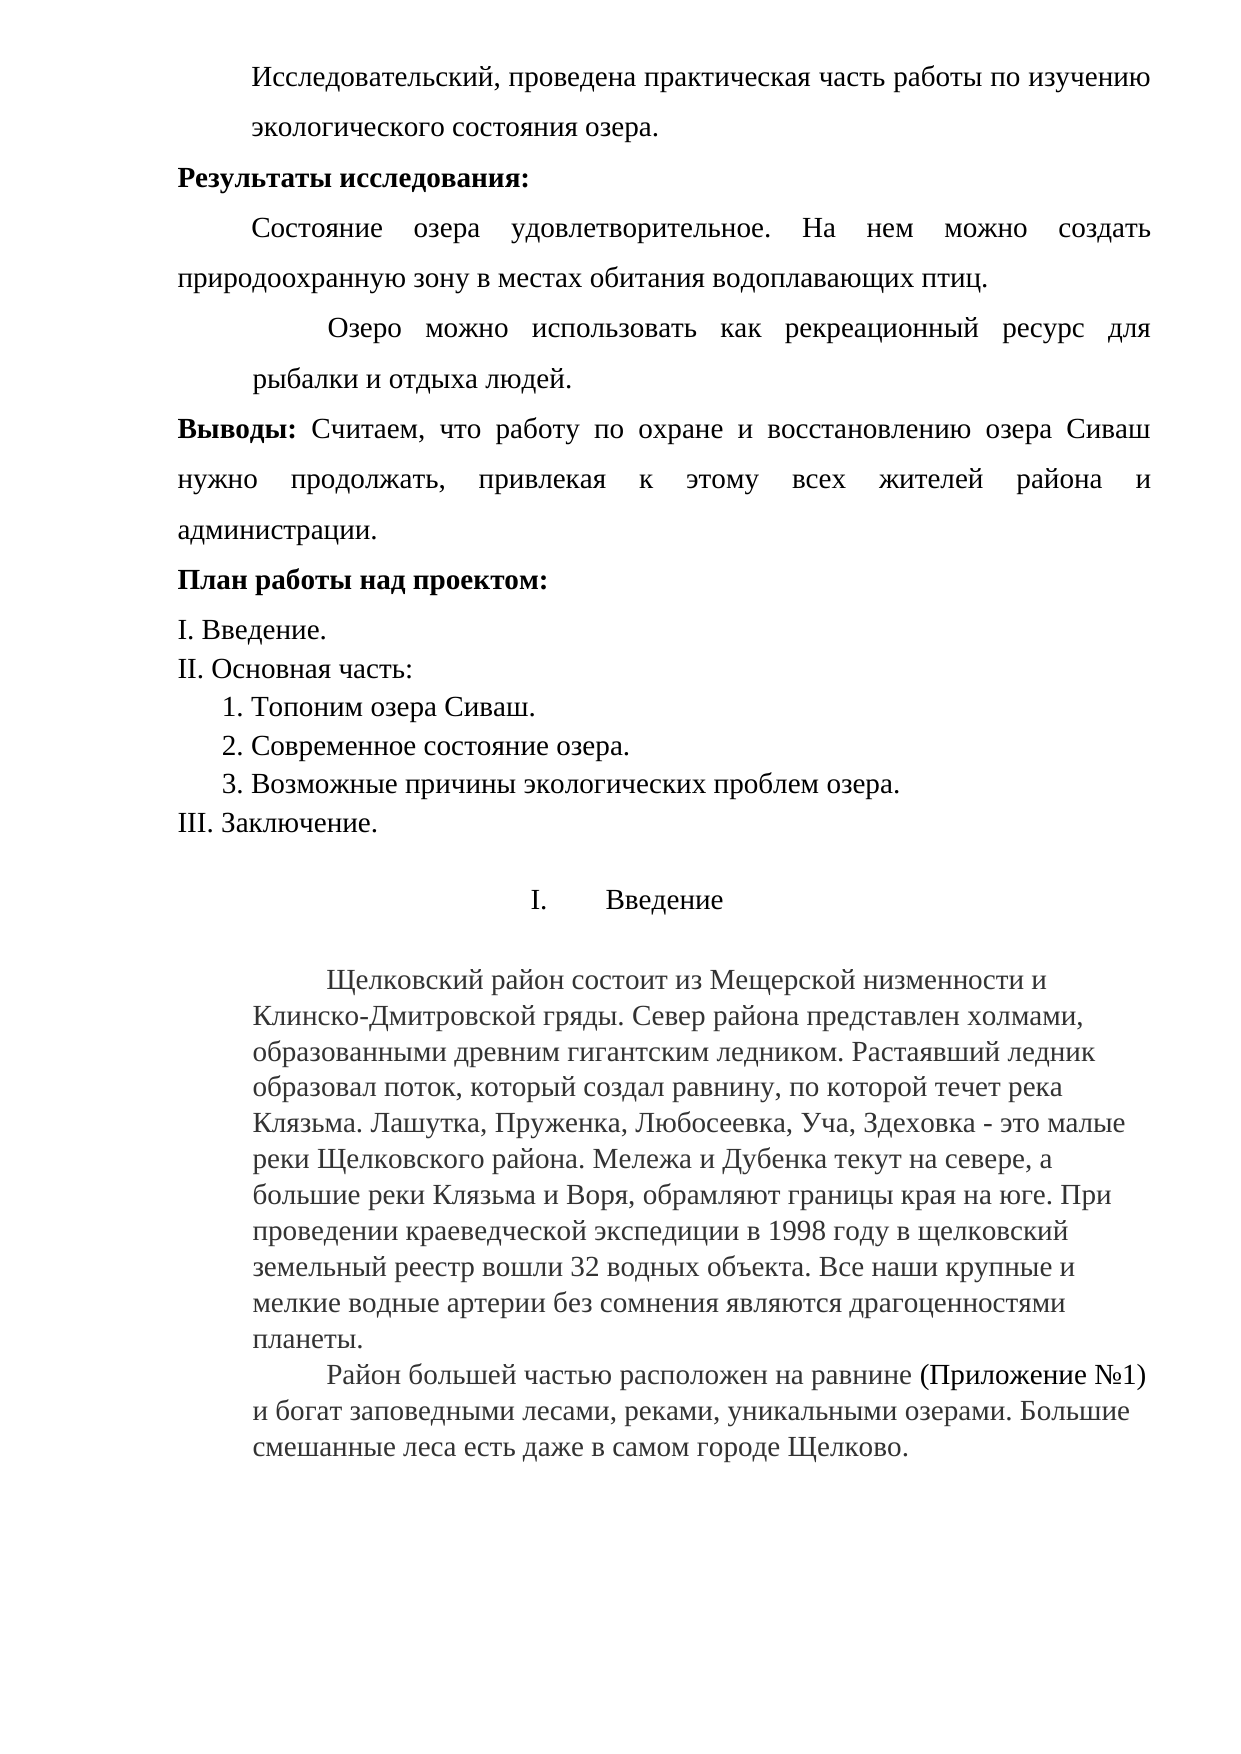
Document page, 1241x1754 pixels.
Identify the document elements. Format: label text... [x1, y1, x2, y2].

text Состояние озера удовлетворительное. На нем можно создать природоохранную зону в местах обитания водоплавающих птиц. [177, 210, 1152, 294]
text Выводы: Считаем, что работу по охране и восстановлению озера Сиваш нужно продолжать, привлекая к этому всех жителей района и администрации. [177, 411, 1152, 545]
text 2. Современное состояние озера. [222, 728, 1152, 762]
text 3. Возможные причины экологических проблем озера. [222, 767, 1152, 800]
list Введение [102, 882, 1152, 916]
text Район большей частью расположен на равнине (Приложение №1) и богат заповедными лесами, реками, уникальными озерами. Большие смешанные леса есть даже в самом городе Щелково. [252, 1355, 1152, 1462]
text Результаты исследования: [177, 160, 1152, 193]
text II. Основная часть: [177, 651, 1152, 684]
text 1. Топоним озера Сиваш. [222, 689, 1152, 723]
text Исследовательский, проведена практическая часть работы по изучению экологического состояния озера. [251, 59, 1152, 143]
text Щелковский район состоит из Мещерской низменности и Клинско-Дмитровской гряды. Север района представлен холмами, образованными древним гигантским ледником. Растаявший ледник образовал поток, который создал равнину, по которой течет река Клязьма. Лашутка, Пруженка, Любосеевка, Уча, Здеховка - это малые реки Щелковского района. Мележа и Дубенка текут на севере, а большие реки Клязьма и Воря, обрамляют границы края на юге. При проведении краеведческой экспедиции в 1998 году в щелковский земельный реестр вошли 32 водных объекта. Все наши крупные и мелкие водные артерии без сомнения являются драгоценностями планеты. [252, 959, 1152, 1355]
text I. Введение. [177, 612, 1152, 646]
text III. Заключение. [177, 805, 1152, 839]
text План работы над проектом: [177, 562, 1152, 596]
text Озеро можно использовать как рекреационный ресурс для рыбалки и отдыха людей. [252, 311, 1152, 394]
